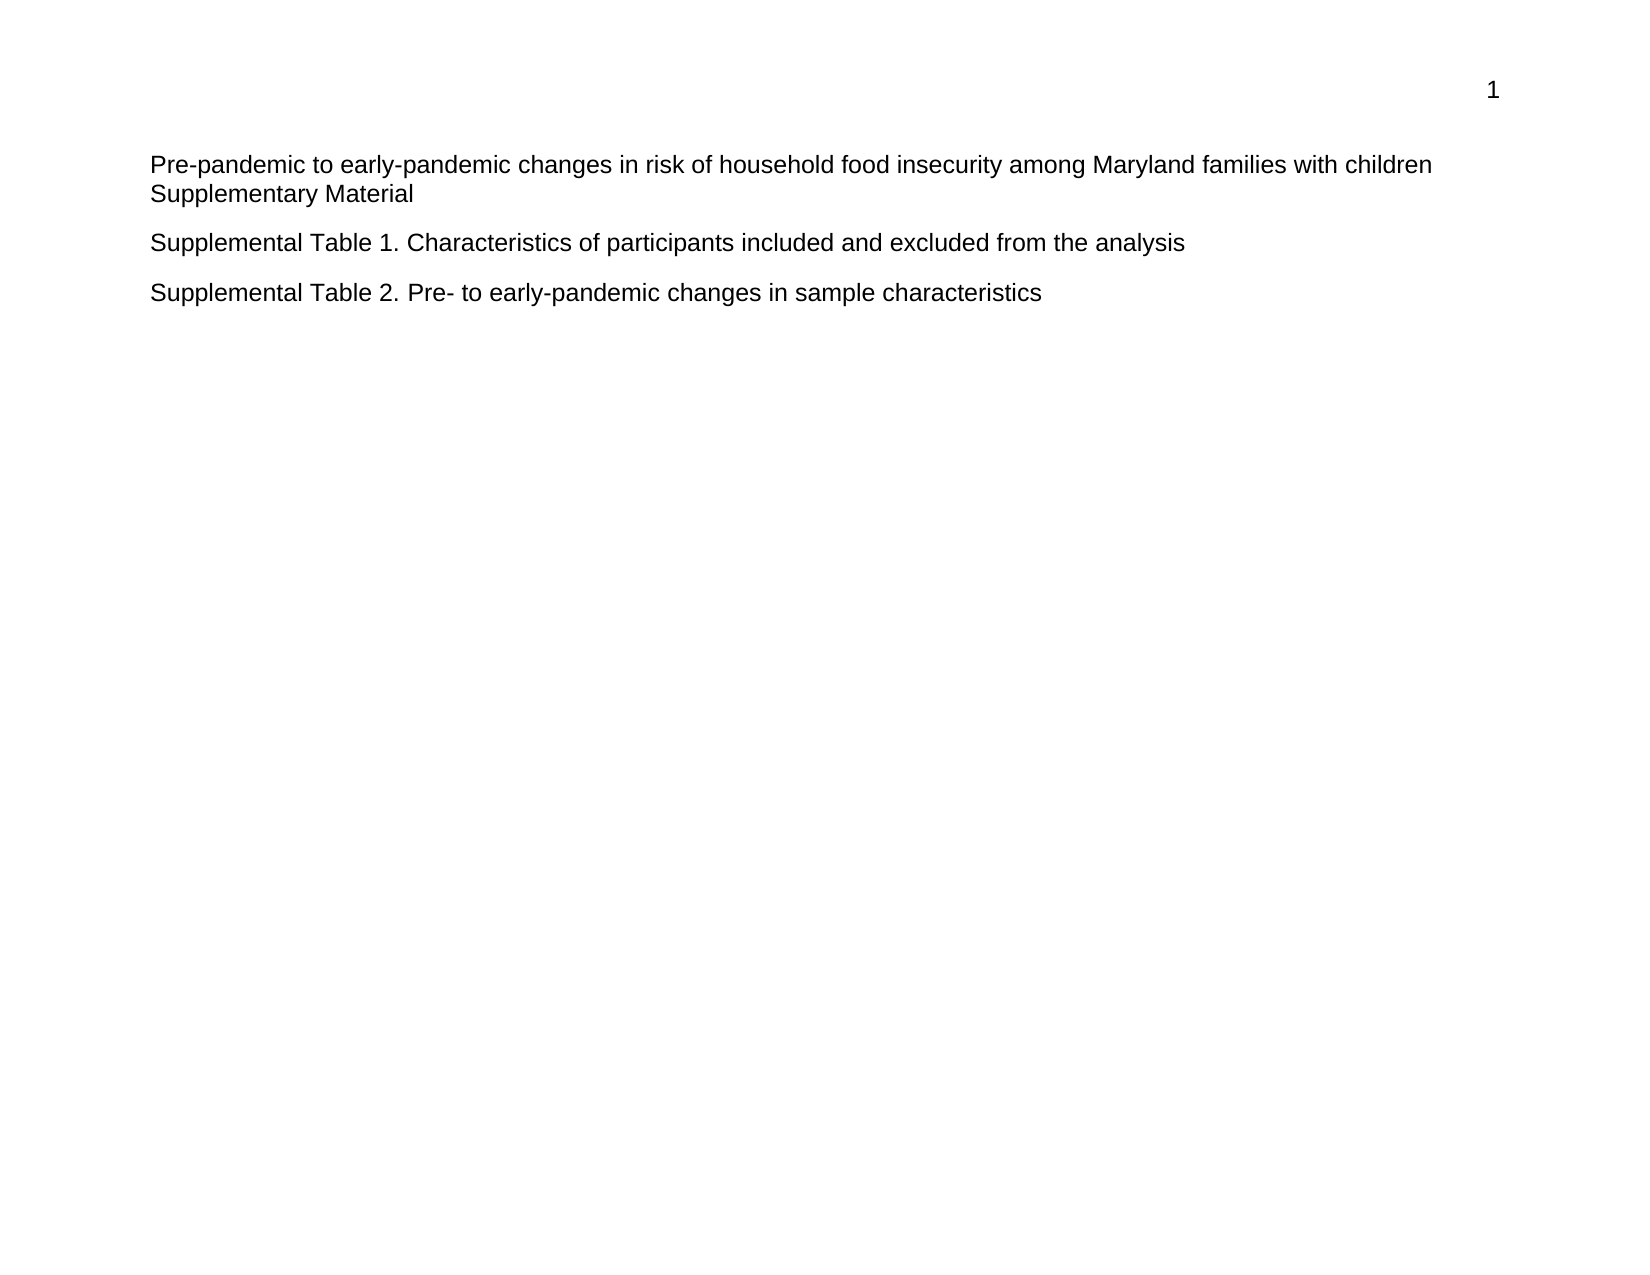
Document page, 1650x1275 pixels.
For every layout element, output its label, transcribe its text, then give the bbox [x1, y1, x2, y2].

text Supplemental Table 1. Characteristics of participants included and excluded from the analysis [150, 228, 1500, 257]
text Pre-pandemic to early-pandemic changes in risk of household food insecurity among Maryland families with children Supplementary Material [150, 150, 1500, 207]
text Supplemental Table 2. Pre- to early-pandemic changes in sample characteristics [150, 278, 1500, 307]
